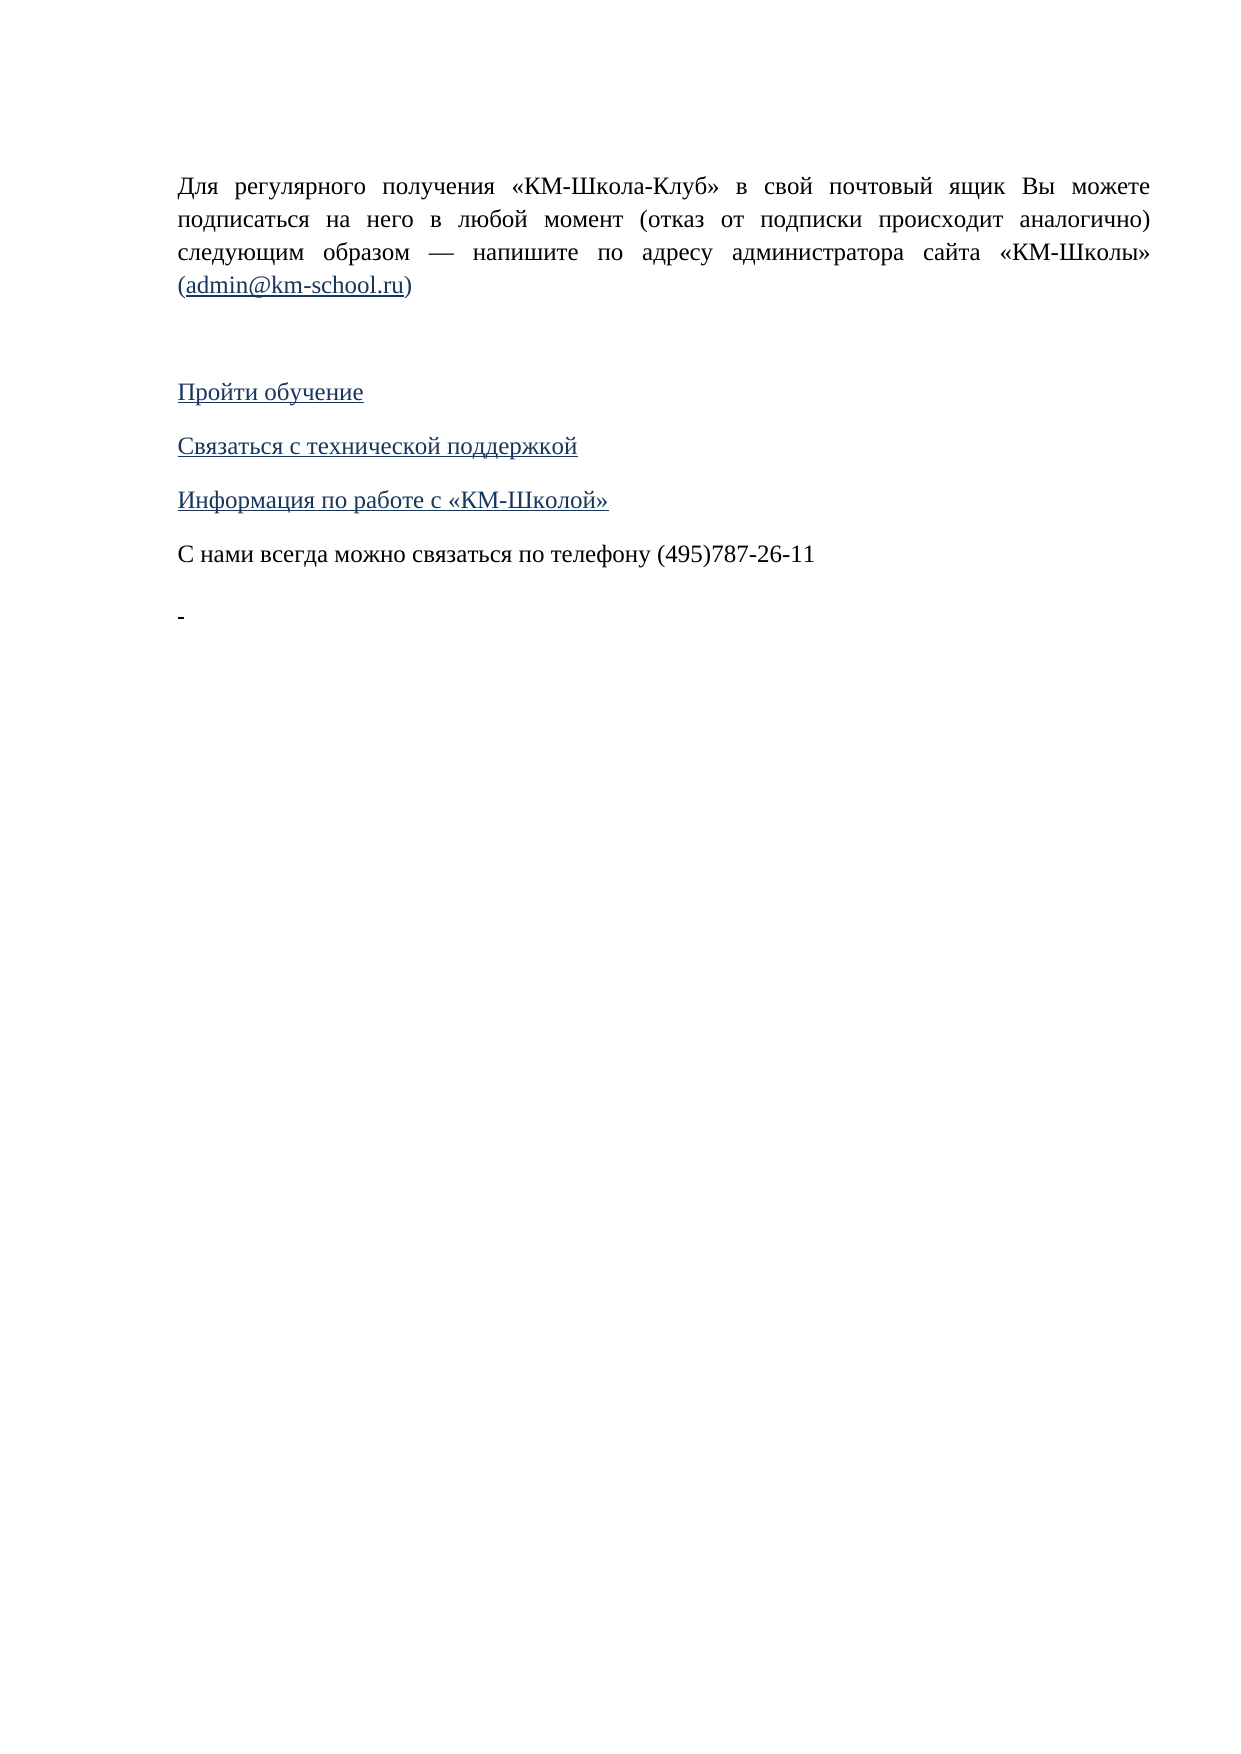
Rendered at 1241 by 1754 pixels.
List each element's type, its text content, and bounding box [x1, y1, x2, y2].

text Пройти обучение [177, 377, 1152, 406]
text С нами всегда можно связаться по телефону (495)787-26-11 [177, 539, 1152, 567]
text Для регулярного получения «КМ-Школа-Клуб» в свой почтовый ящик Вы можете подписаться на него в любой момент (отказ от подписки происходит аналогично) следующим образом — напишите по адресу администратора сайта «КМ-Школы» (admin@km-school.ru) [177, 171, 1152, 299]
text Информация по работе с «КМ-Школой» [177, 485, 1152, 513]
text Связаться с технической поддержкой [177, 431, 1152, 460]
